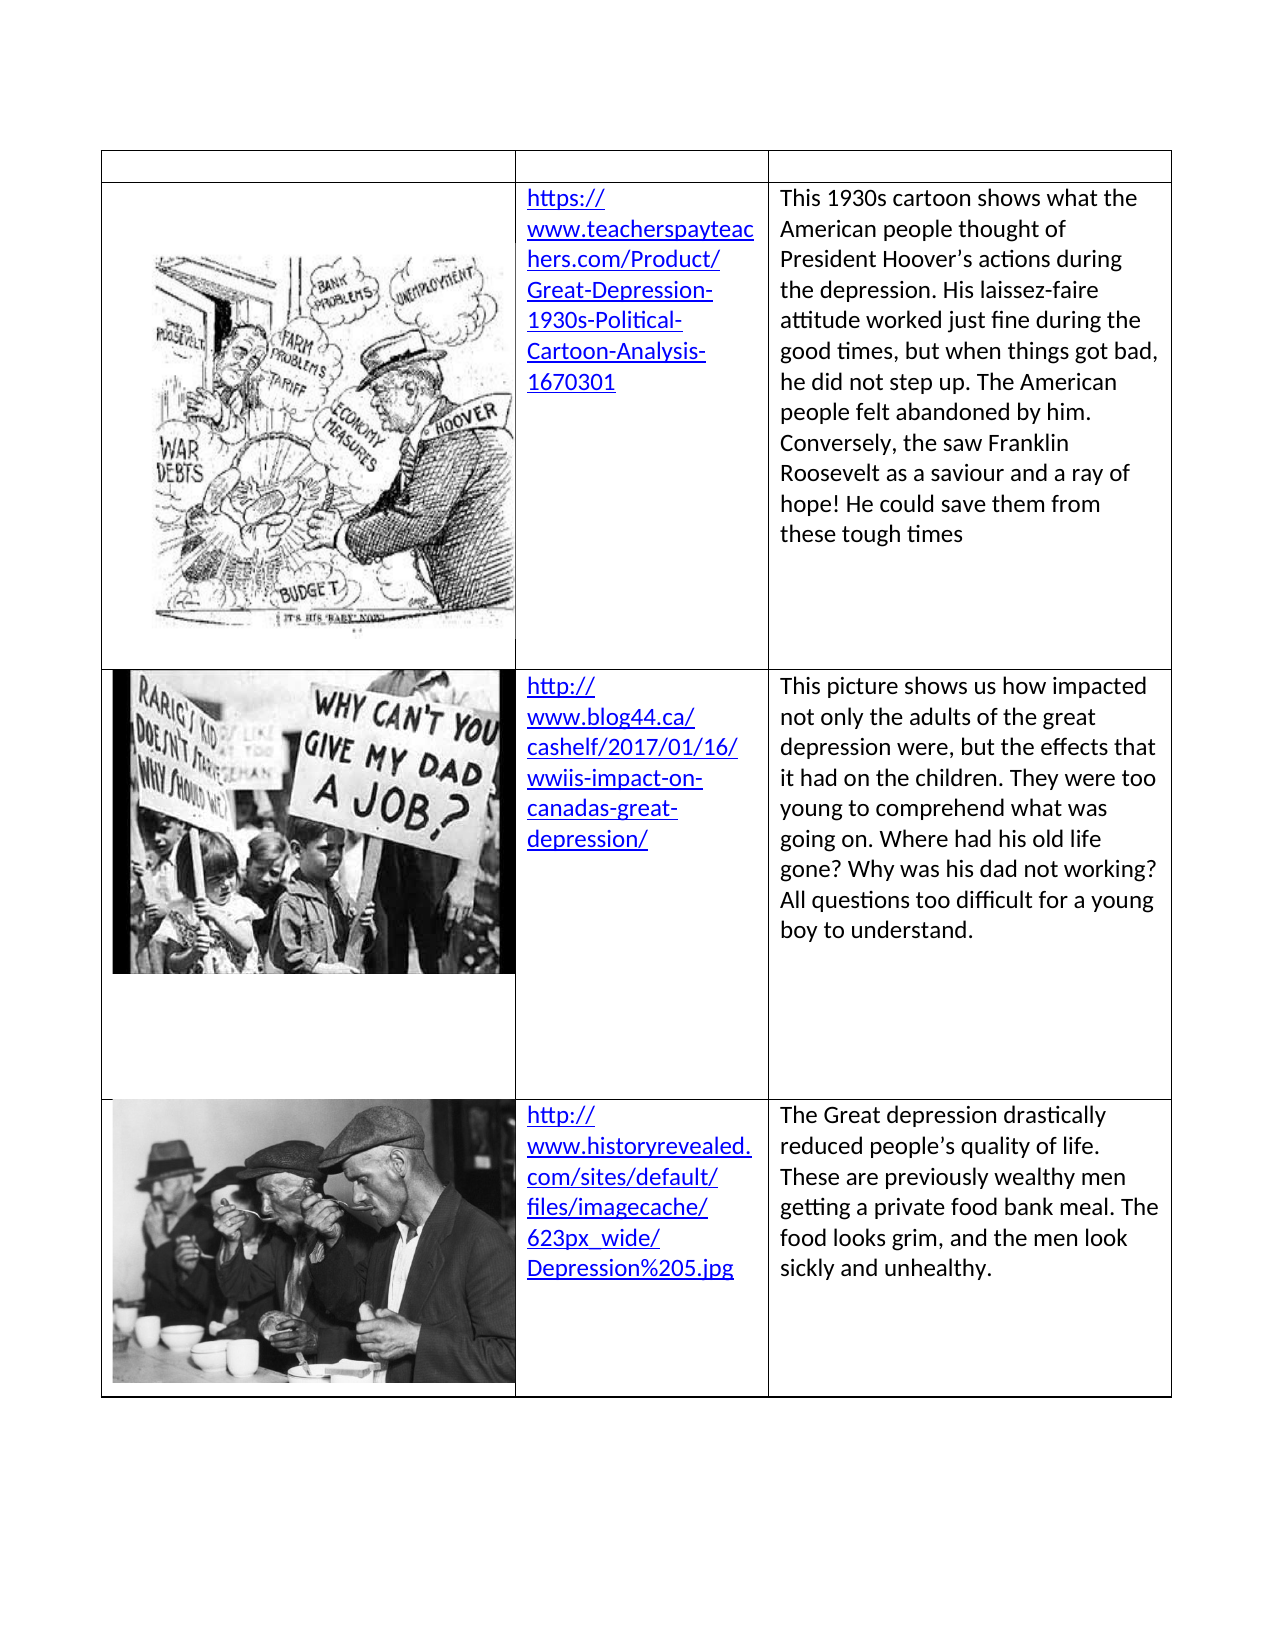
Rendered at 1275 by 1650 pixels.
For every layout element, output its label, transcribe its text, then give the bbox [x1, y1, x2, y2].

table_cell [516, 151, 768, 182]
table_cell This 1930s cartoon shows what the American people thought of President Hoover’s actions during the depression. His laissez-faire attitude worked just fine during the good times, but when things got bad, he did not step up. The American people felt abandoned by him. Conversely, the saw Franklin Roosevelt as a saviour and a ray of hope! He could save them from these tough times [769, 183, 1171, 669]
table_cell [102, 670, 515, 1098]
table_cell This picture shows us how impacted not only the adults of the great depression were, but the effects that it had on the children. They were too young to comprehend what was going on. Where had his old life gone? Why was his dad not working? All questions too difficult for a young boy to understand. [769, 670, 1171, 1098]
table_cell http://www.blog44.ca/cashelf/2017/01/16/wwiis-impact-on-canadas-great-depression/ [516, 670, 768, 1098]
picture [112, 243, 516, 639]
picture [112, 670, 516, 974]
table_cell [769, 151, 1171, 182]
table_cell [102, 151, 515, 182]
picture [112, 1099, 516, 1383]
table_cell [102, 183, 515, 669]
table_cell The Great depression drastically reduced people’s quality of life. These are previously wealthy men getting a private food bank meal. The food looks grim, and the men look sickly and unhealthy. [769, 1100, 1171, 1396]
table_cell [102, 1100, 515, 1396]
table_cell https://www.teacherspayteachers.com/Product/Great-Depression-1930s-Political-Cartoon-Analysis-1670301 [516, 183, 768, 669]
table_cell http://www.historyrevealed.com/sites/default/files/imagecache/623px_wide/Depression%205.jpg [516, 1100, 768, 1396]
